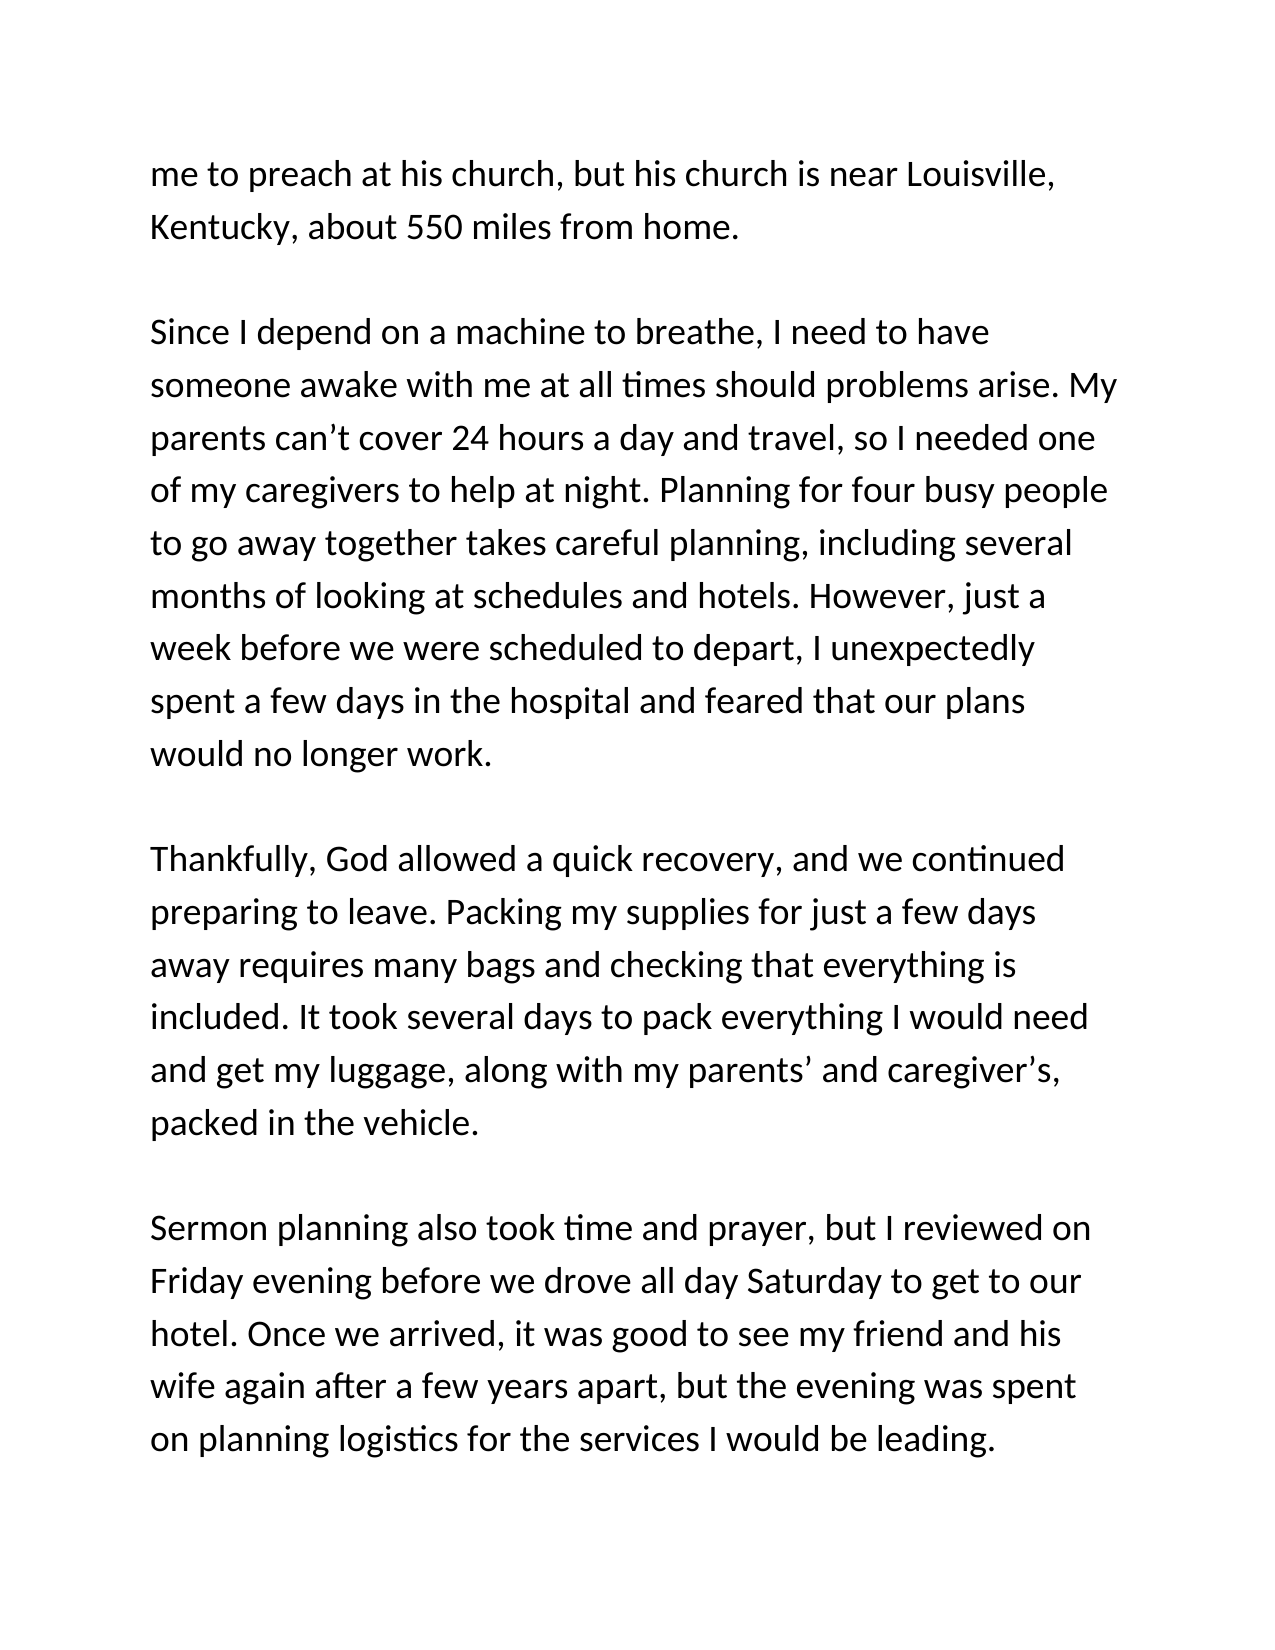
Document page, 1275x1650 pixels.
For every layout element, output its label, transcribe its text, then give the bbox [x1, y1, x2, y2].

text Thankfully, God allowed a quick recovery, and we continued preparing to leave. Packing my supplies for just a few days away requires many bags and checking that everything is included. It took several days to pack everything I would need and get my luggage, along with my parents’ and caregiver’s, packed in the vehicle. [150, 835, 1125, 1144]
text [150, 150, 1125, 248]
text Sermon planning also took time and prayer, but I reviewed on Friday evening before we drove all day Saturday to get to our hotel. Once we arrived, it was good to see my friend and his wife again after a few years apart, but the evening was spent on planning logistics for the services I would be leading. [150, 1204, 1125, 1461]
text Since I depend on a machine to breathe, I need to have someone awake with me at all times should problems arise. My parents can’t cover 24 hours a day and travel, so I needed one of my caregivers to help at night. Planning for four busy people to go away together takes careful planning, including several months of looking at schedules and hotels. However, just a week before we were scheduled to depart, I unexpectedly spent a few days in the hospital and feared that our plans would no longer work. [150, 308, 1125, 776]
